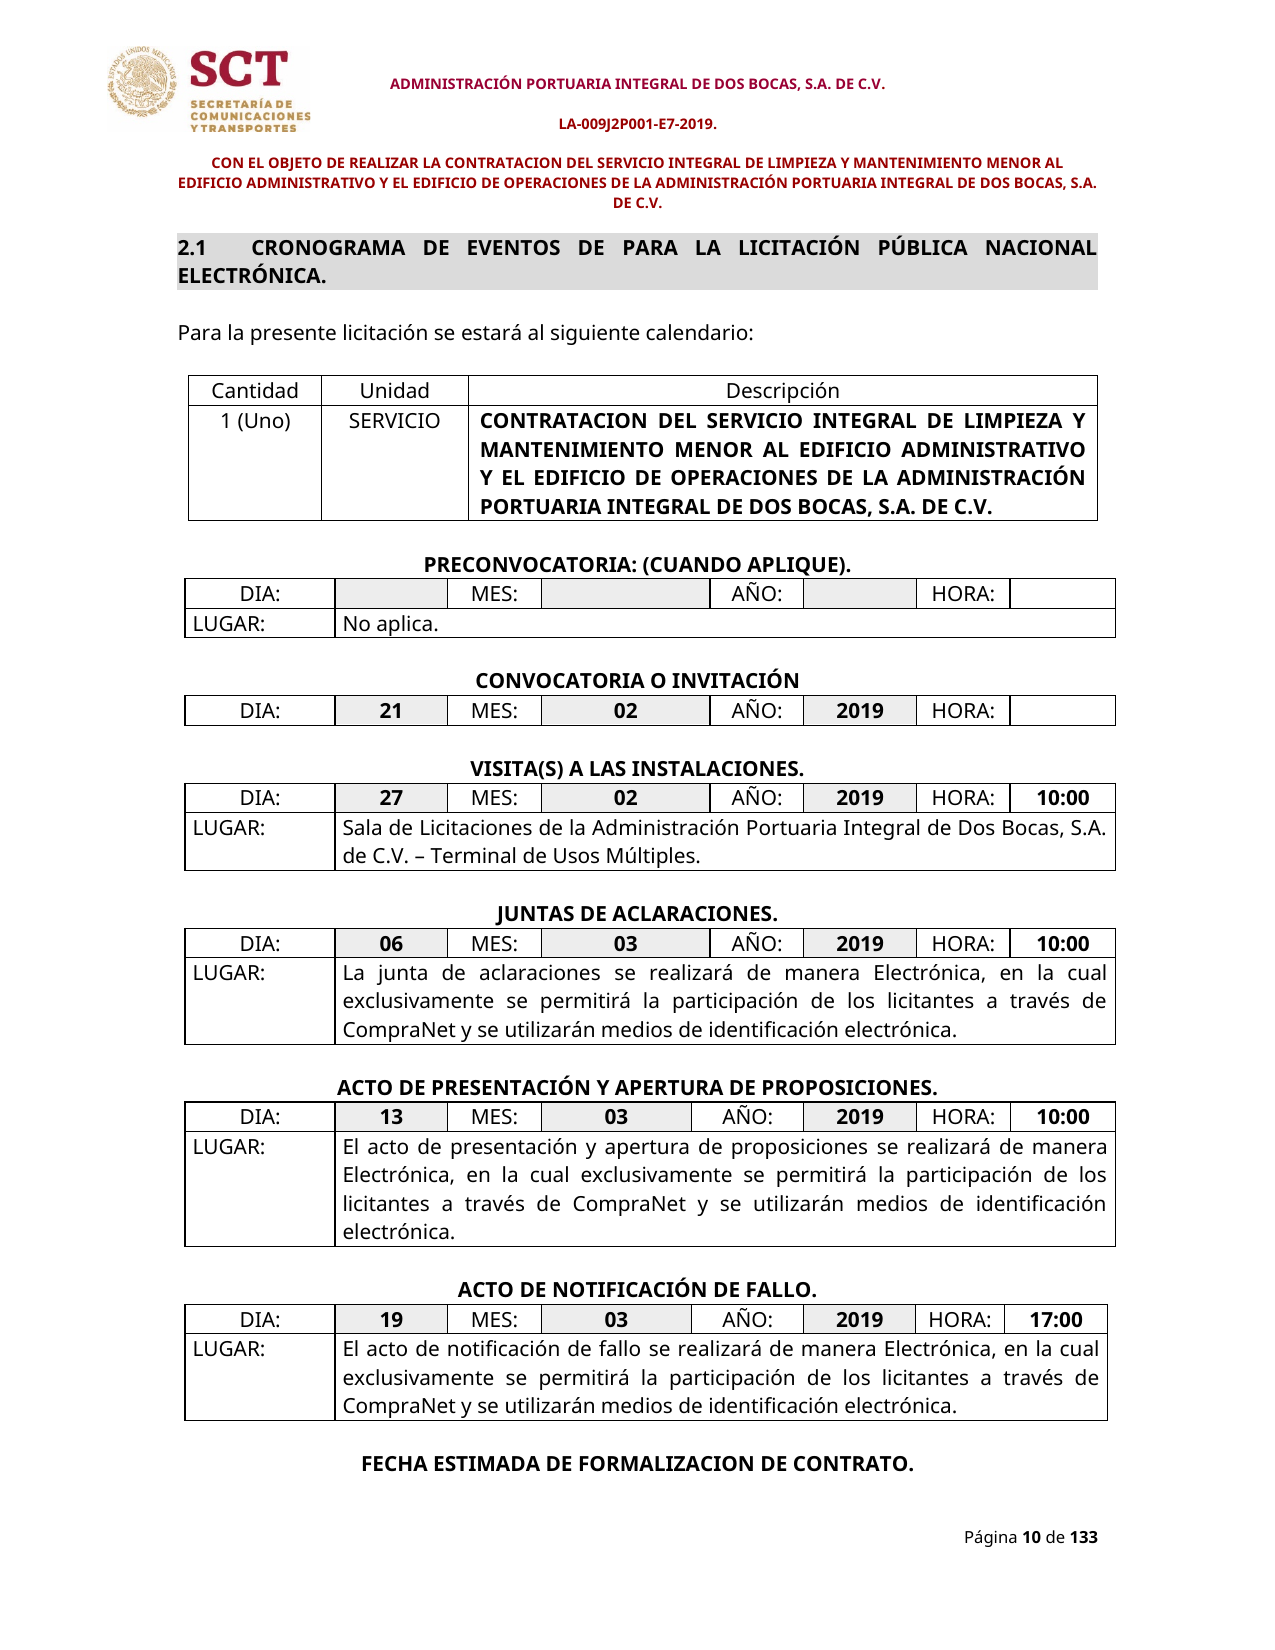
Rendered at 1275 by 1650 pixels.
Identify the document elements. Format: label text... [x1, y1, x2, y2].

table_header MES: [448, 696, 541, 724]
table_header [1011, 579, 1115, 608]
table_header 06 [336, 929, 447, 957]
table_header AÑO: [711, 784, 803, 812]
table_cell LUGAR: [186, 609, 334, 637]
table_header AÑO: [711, 696, 803, 724]
table_header HORA: [917, 784, 1009, 812]
text ACTO DE NOTIFICACIÓN DE FALLO. [177, 1275, 1098, 1304]
table_header 10:00 [1011, 1103, 1115, 1131]
table_cell 1 (Uno) [189, 406, 321, 520]
table_cell LUGAR: [186, 958, 334, 1043]
table_header 2019 [804, 1103, 916, 1131]
table_cell No aplica. [336, 609, 1115, 637]
table_header AÑO: [692, 1103, 803, 1131]
table_cell CONTRATACION DEL SERVICIO INTEGRAL DE LIMPIEZA Y MANTENIMIENTO MENOR AL EDIFICIO ADMINISTRATIVO Y EL EDIFICIO DE OPERACIONES DE LA ADMINISTRACIÓN PORTUARIA INTEGRAL DE DOS BOCAS, S.A. DE C.V. [469, 406, 1097, 520]
table_header 03 [542, 929, 709, 957]
table_header 03 [542, 1103, 691, 1131]
text CONVOCATORIA O INVITACIÓN [177, 667, 1098, 695]
table_header 19 [336, 1305, 447, 1333]
table_header HORA: [917, 579, 1009, 608]
text 2.1 CRONOGRAMA DE EVENTOS DE PARA LA LICITACIÓN PÚBLICA NACIONAL ELECTRÓNICA. [177, 233, 1098, 290]
table_header 02 [542, 784, 709, 812]
table_header HORA: [917, 929, 1009, 957]
picture [107, 46, 311, 132]
table_header Cantidad [189, 376, 321, 405]
table_header 03 [542, 1305, 691, 1333]
table_cell El acto de presentación y apertura de proposiciones se realizará de manera Electrónica, en la cual exclusivamente se permitirá la participación de los licitantes a través de CompraNet y se utilizarán medios de identificación electrónica. [336, 1132, 1115, 1246]
table_cell LUGAR: [186, 813, 334, 870]
table_header 10:00 [1011, 929, 1115, 957]
table_header [1011, 696, 1115, 724]
table_header HORA: [917, 1103, 1010, 1131]
table_header HORA: [916, 1305, 1004, 1333]
table_header MES: [448, 579, 541, 608]
table_header [804, 579, 916, 608]
table_header DIA: [186, 579, 334, 608]
table_header MES: [448, 929, 541, 957]
table_cell La junta de aclaraciones se realizará de manera Electrónica, en la cual exclusivamente se permitirá la participación de los licitantes a través de CompraNet y se utilizarán medios de identificación electrónica. [336, 958, 1115, 1043]
text PRECONVOCATORIA: (CUANDO APLIQUE). [177, 550, 1098, 578]
text JUNTAS DE ACLARACIONES. [177, 899, 1098, 928]
text FECHA ESTIMADA DE FORMALIZACION DE CONTRATO. [177, 1449, 1098, 1477]
table_header DIA: [186, 1103, 334, 1131]
table_header 13 [336, 1103, 447, 1131]
table_header [542, 579, 709, 608]
text VISITA(S) A LAS INSTALACIONES. [177, 754, 1098, 782]
table_header AÑO: [711, 579, 803, 608]
table_header 2019 [804, 696, 916, 724]
table_header Unidad [322, 376, 468, 405]
table_header 21 [336, 696, 447, 724]
text ACTO DE PRESENTACIÓN Y APERTURA DE PROPOSICIONES. [177, 1073, 1098, 1101]
table_header 2019 [804, 784, 916, 812]
table_cell El acto de notificación de fallo se realizará de manera Electrónica, en la cual exclusivamente se permitirá la participación de los licitantes a través de CompraNet y se utilizarán medios de identificación electrónica. [336, 1334, 1107, 1419]
text Para la presente licitación se estará al siguiente calendario: [177, 318, 1098, 347]
table_header MES: [448, 1305, 541, 1333]
table_header HORA: [917, 696, 1009, 724]
table_header MES: [448, 1103, 541, 1131]
table_header 02 [542, 696, 709, 724]
table_header 2019 [804, 1305, 915, 1333]
table_header 17:00 [1005, 1305, 1107, 1333]
table_header 27 [336, 784, 447, 812]
table_header DIA: [186, 929, 334, 957]
table_cell Sala de Licitaciones de la Administración Portuaria Integral de Dos Bocas, S.A. de C.V. – Terminal de Usos Múltiples. [336, 813, 1115, 870]
table_cell LUGAR: [186, 1334, 334, 1419]
table_cell SERVICIO [322, 406, 468, 520]
table_cell LUGAR: [186, 1132, 334, 1246]
table_header DIA: [186, 784, 334, 812]
table_header Descripción [469, 376, 1097, 405]
table_header AÑO: [711, 929, 803, 957]
table_header 10:00 [1011, 784, 1115, 812]
table_header AÑO: [692, 1305, 803, 1333]
table_header 2019 [804, 929, 916, 957]
table_header MES: [448, 784, 541, 812]
table_header DIA: [186, 1305, 334, 1333]
table_header DIA: [186, 696, 334, 724]
table_header [336, 579, 447, 608]
